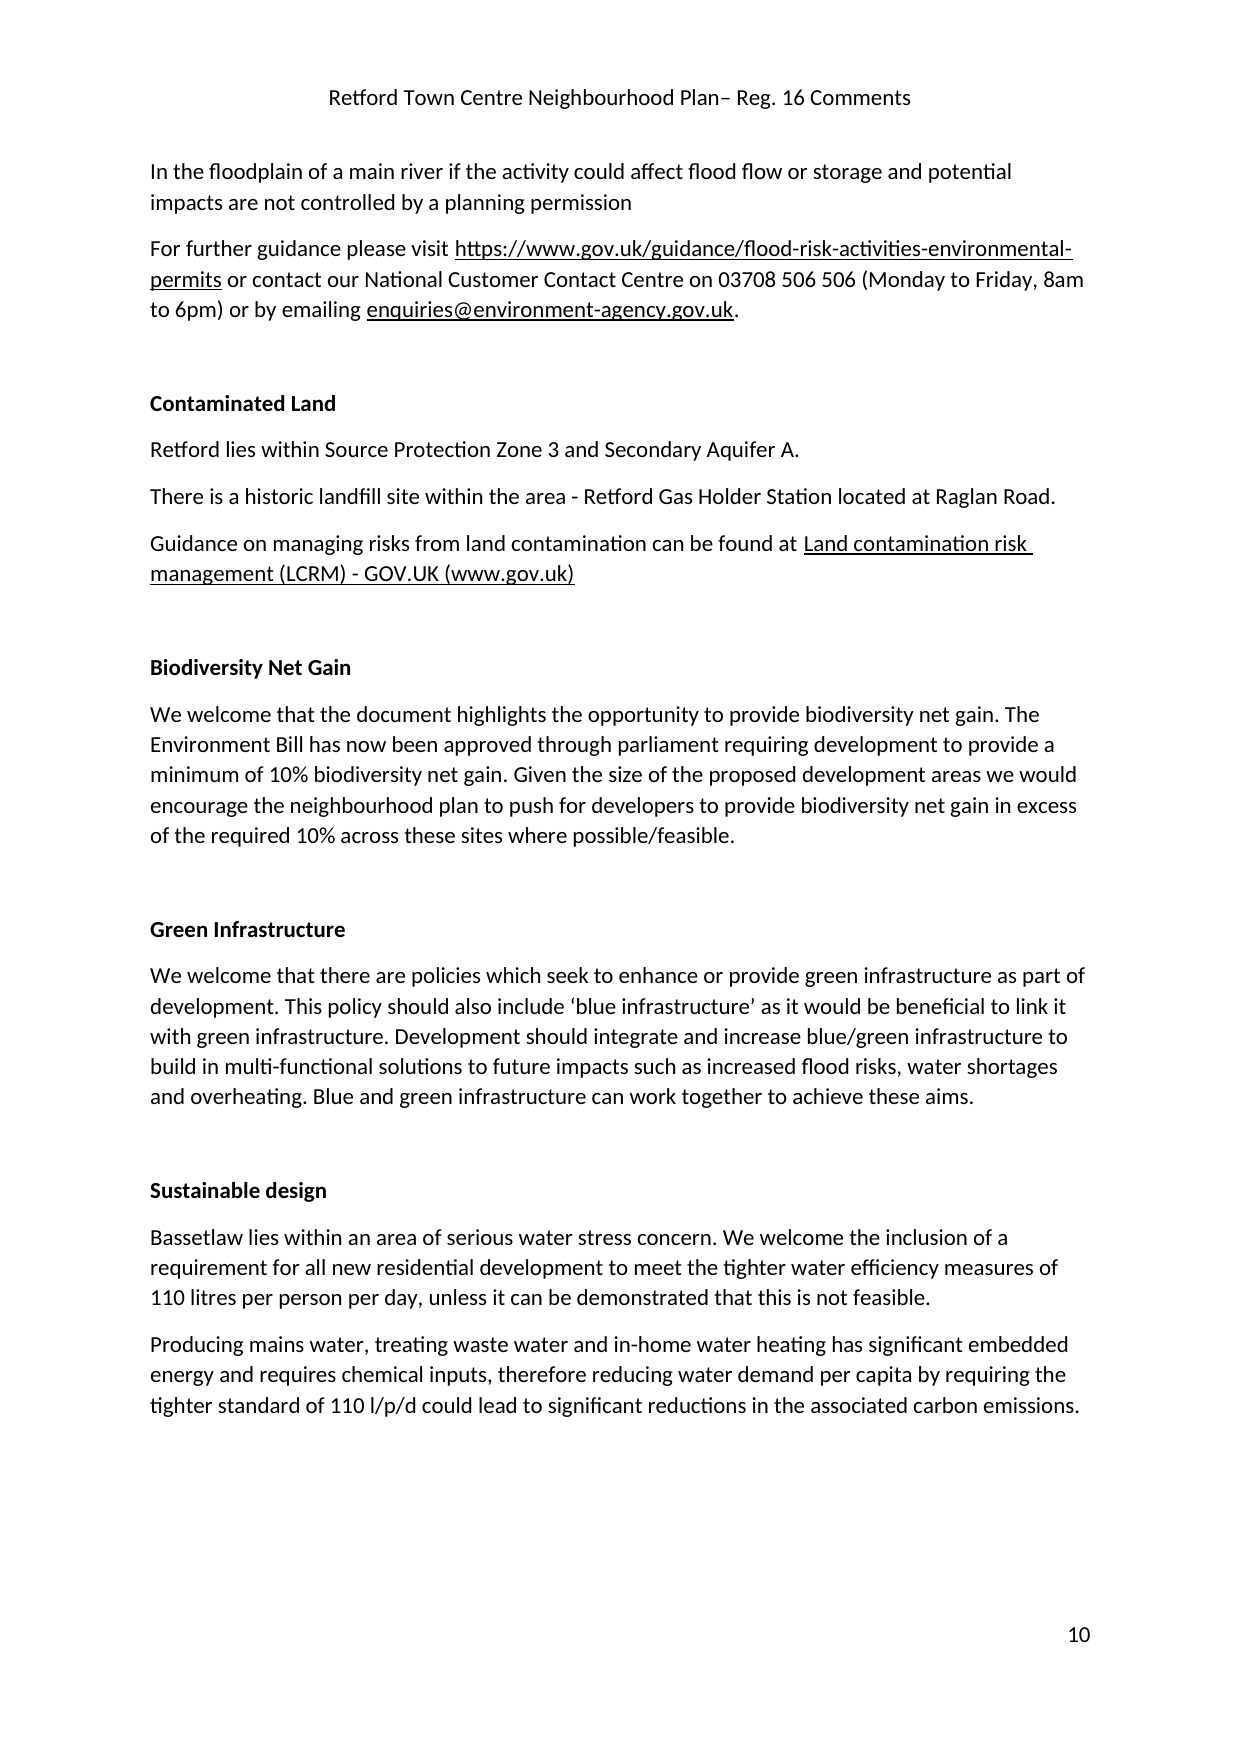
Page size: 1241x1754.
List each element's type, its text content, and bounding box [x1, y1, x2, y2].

text There is a historic landfill site within the area - Retford Gas Holder Station located at Raglan Road. [150, 482, 1090, 511]
text Sustainable design [150, 1176, 1090, 1204]
text We welcome that the document highlights the opportunity to provide biodiversity net gain. The Environment Bill has now been approved through parliament requiring development to provide a minimum of 10% biodiversity net gain. Given the size of the proposed development areas we would encourage the neighbourhood plan to push for developers to provide biodiversity net gain in excess of the required 10% across these sites where possible/feasible. [150, 700, 1090, 849]
text In the floodplain of a main river if the activity could affect flood flow or storage and potential impacts are not controlled by a planning permission [150, 157, 1090, 216]
text For further guidance please visit https://www.gov.uk/guidance/flood-risk-activities-environmental-permits or contact our National Customer Contact Centre on 03708 506 506 (Monday to Friday, 8am to 6pm) or by emailing enquiries@environment-agency.gov.uk. [150, 234, 1090, 323]
text Contaminated Land [150, 389, 1090, 417]
text We welcome that there are policies which seek to enhance or provide green infrastructure as part of development. This policy should also include ‘blue infrastructure’ as it would be beneficial to link it with green infrastructure. Development should integrate and increase blue/green infrastructure to build in multi-functional solutions to future impacts such as increased flood risks, water shortages and overheating. Blue and green infrastructure can work together to achieve these aims. [150, 962, 1090, 1111]
text Green Infrastructure [150, 915, 1090, 943]
text Guidance on managing risks from land contamination can be found at Land contamination risk management (LCRM) - GOV.UK (www.gov.uk) [150, 529, 1090, 588]
text Bassetlaw lies within an area of serious water stress concern. We welcome the inclusion of a requirement for all new residential development to meet the tighter water efficiency measures of 110 litres per person per day, unless it can be demonstrated that this is not feasible. [150, 1223, 1090, 1312]
text Producing mains water, treating waste water and in-home water heating has significant embedded energy and requires chemical inputs, therefore reducing water demand per capita by requiring the tighter standard of 110 l/p/d could lead to significant reductions in the associated carbon emissions. [150, 1330, 1090, 1419]
text Biodiversity Net Gain [150, 653, 1090, 681]
text Retford lies within Source Protection Zone 3 and Secondary Aquifer A. [150, 436, 1090, 464]
